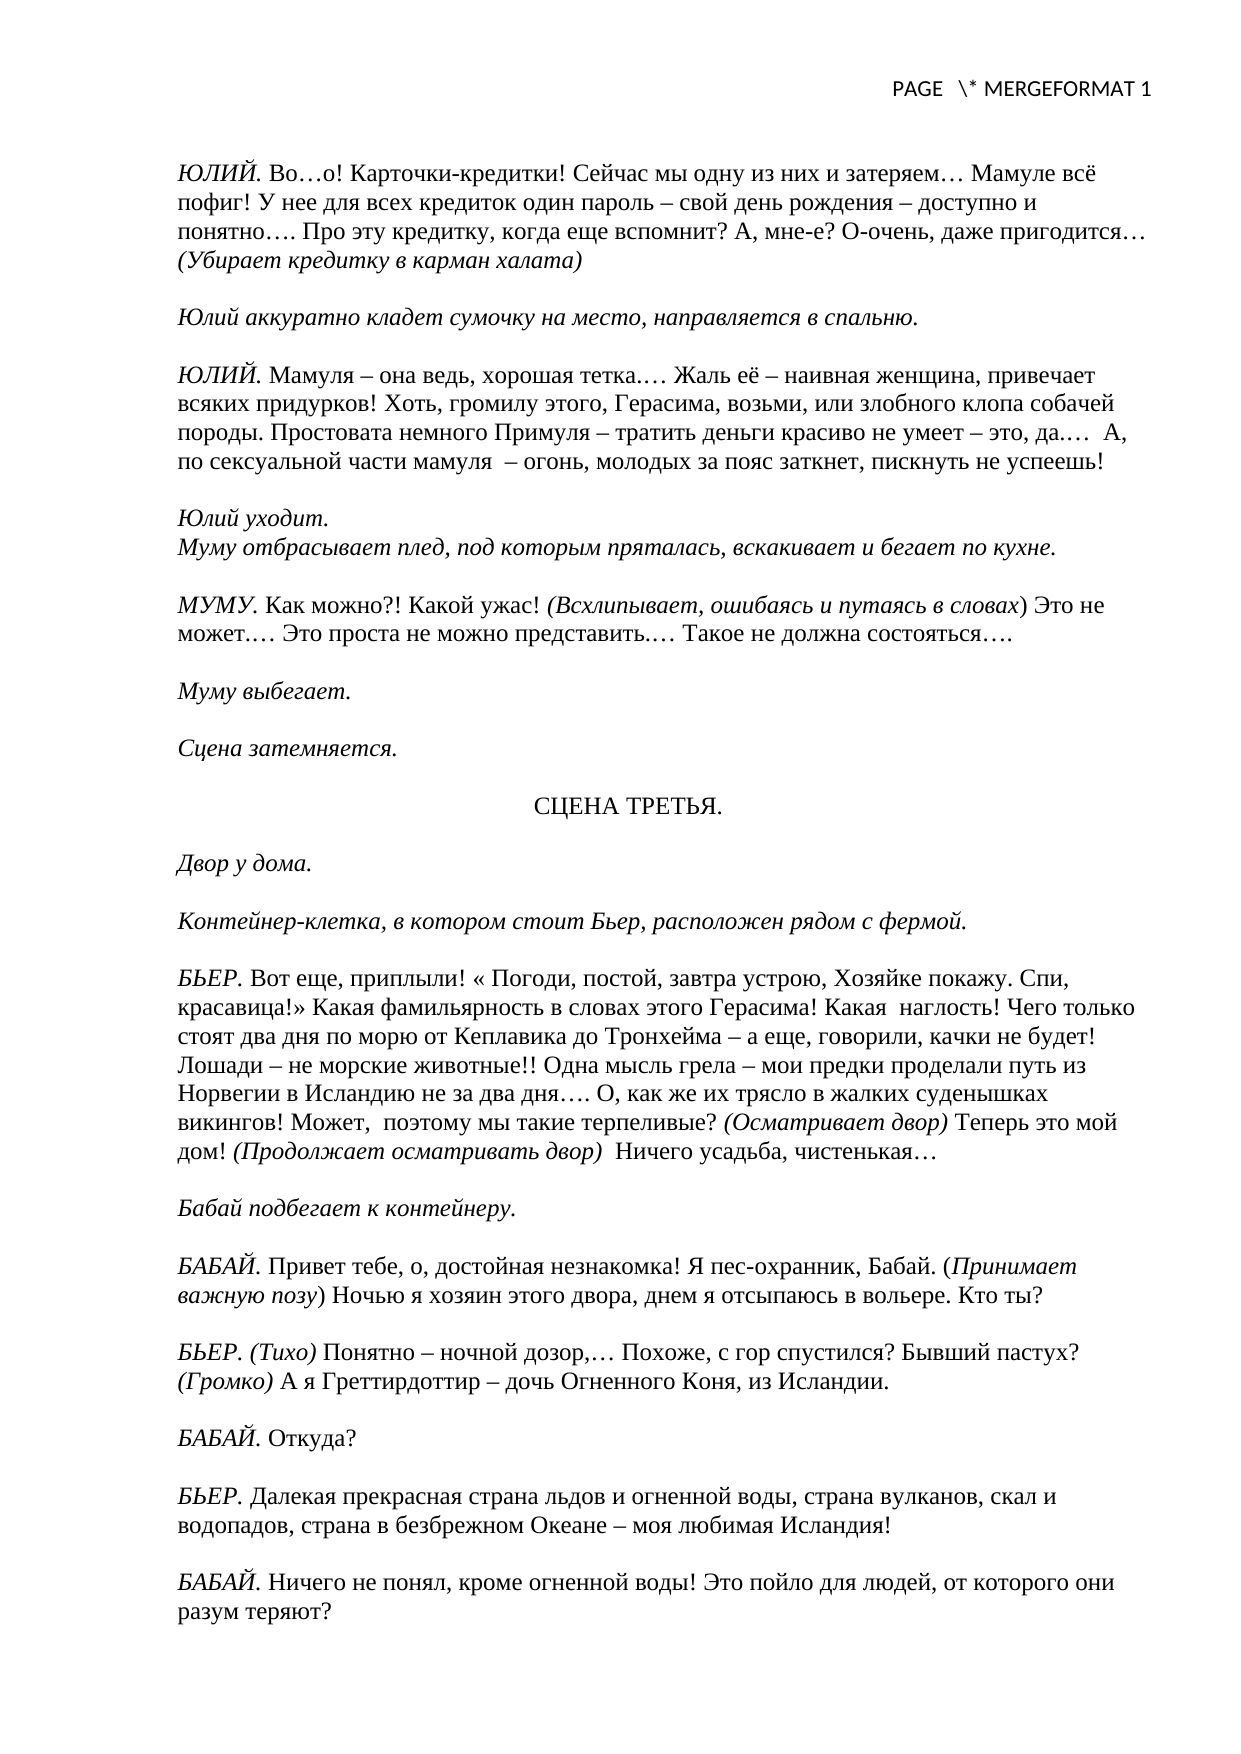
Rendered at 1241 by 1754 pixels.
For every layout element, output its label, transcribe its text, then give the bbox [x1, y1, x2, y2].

text Муму отбрасывает плед, под которым пряталась, вскакивает и бегает по кухне. [177, 532, 1152, 561]
text МУМУ. Как можно?! Какой ужас! (Всхлипывает, ошибаясь и путаясь в словах) Это не может.… Это проста не можно представить.… Такое не должна состояться…. [177, 590, 1152, 647]
text ЮЛИЙ. Во…о! Карточки-кредитки! Сейчас мы одну из них и затеряем… Мамуле всё пофиг! У нее для всех кредиток один пароль – свой день рождения – доступно и понятно…. Про эту кредитку, когда еще вспомнит? А, мне-е? О-очень, даже пригодится… (Убирает кредитку в карман халата) [177, 158, 1152, 273]
text БЬЕР. Далекая прекрасная страна льдов и огненной воды, страна вулканов, скал и водопадов, страна в безбрежном Океане – моя любимая Исландия! [177, 1481, 1152, 1538]
text БЬЕР. Вот еще, приплыли! « Погоди, постой, завтра устрою, Хозяйке покажу. Спи, красавица!» Какая фамильярность в словах этого Герасима! Какая наглость! Чего только стоят два дня по морю от Кеплавика до Тронхейма – а еще, говорили, качки не будет! Лошади – не морские животные!! Одна мысль грела – мои предки проделали путь из Норвегии в Исландию не за два дня…. О, как же их трясло в жалких суденышках викингов! Может, поэтому мы такие терпеливые? (Осматривает двор) Теперь это мой дом! (Продолжает осматривать двор) Ничего усадьба, чистенькая… [177, 963, 1152, 1165]
text БАБАЙ. Привет тебе, о, достойная незнакомка! Я пес-охранник, Бабай. (Принимает важную позу) Ночью я хозяин этого двора, днем я отсыпаюсь в вольере. Кто ты? [177, 1251, 1152, 1308]
text БЬЕР. (Тихо) Понятно – ночной дозор,… Похоже, с гор спустился? Бывший пастух? (Громко) А я Греттирдоттир – дочь Огненного Коня, из Исландии. [177, 1337, 1152, 1395]
text БАБАЙ. Откуда? [177, 1423, 1152, 1452]
text Бабай подбегает к контейнеру. [177, 1193, 1152, 1222]
text Юлий уходит. [177, 503, 1152, 532]
text Контейнер-клетка, в котором стоит Бьер, расположен рядом с фермой. [177, 906, 1152, 935]
text БАБАЙ. Ничего не понял, кроме огненной воды! Это пойло для людей, от которого они разум теряют? [177, 1567, 1152, 1625]
text Сцена затемняется. [177, 733, 1152, 762]
text Двор у дома. [177, 848, 1152, 877]
text ЮЛИЙ. Мамуля – она ведь, хорошая тетка.… Жаль её – наивная женщина, привечает всяких придурков! Хоть, громилу этого, Герасима, возьми, или злобного клопа собачей породы. Простовата немного Примуля – тратить деньги красиво не умеет – это, да.… А, по сексуальной части мамуля – огонь, молодых за пояс заткнет, пискнуть не успеешь! [177, 360, 1152, 475]
text СЦЕНА ТРЕТЬЯ. [177, 791, 1152, 820]
text Муму выбегает. [177, 676, 1152, 705]
text Юлий аккуратно кладет сумочку на место, направляется в спальню. [177, 302, 1152, 331]
